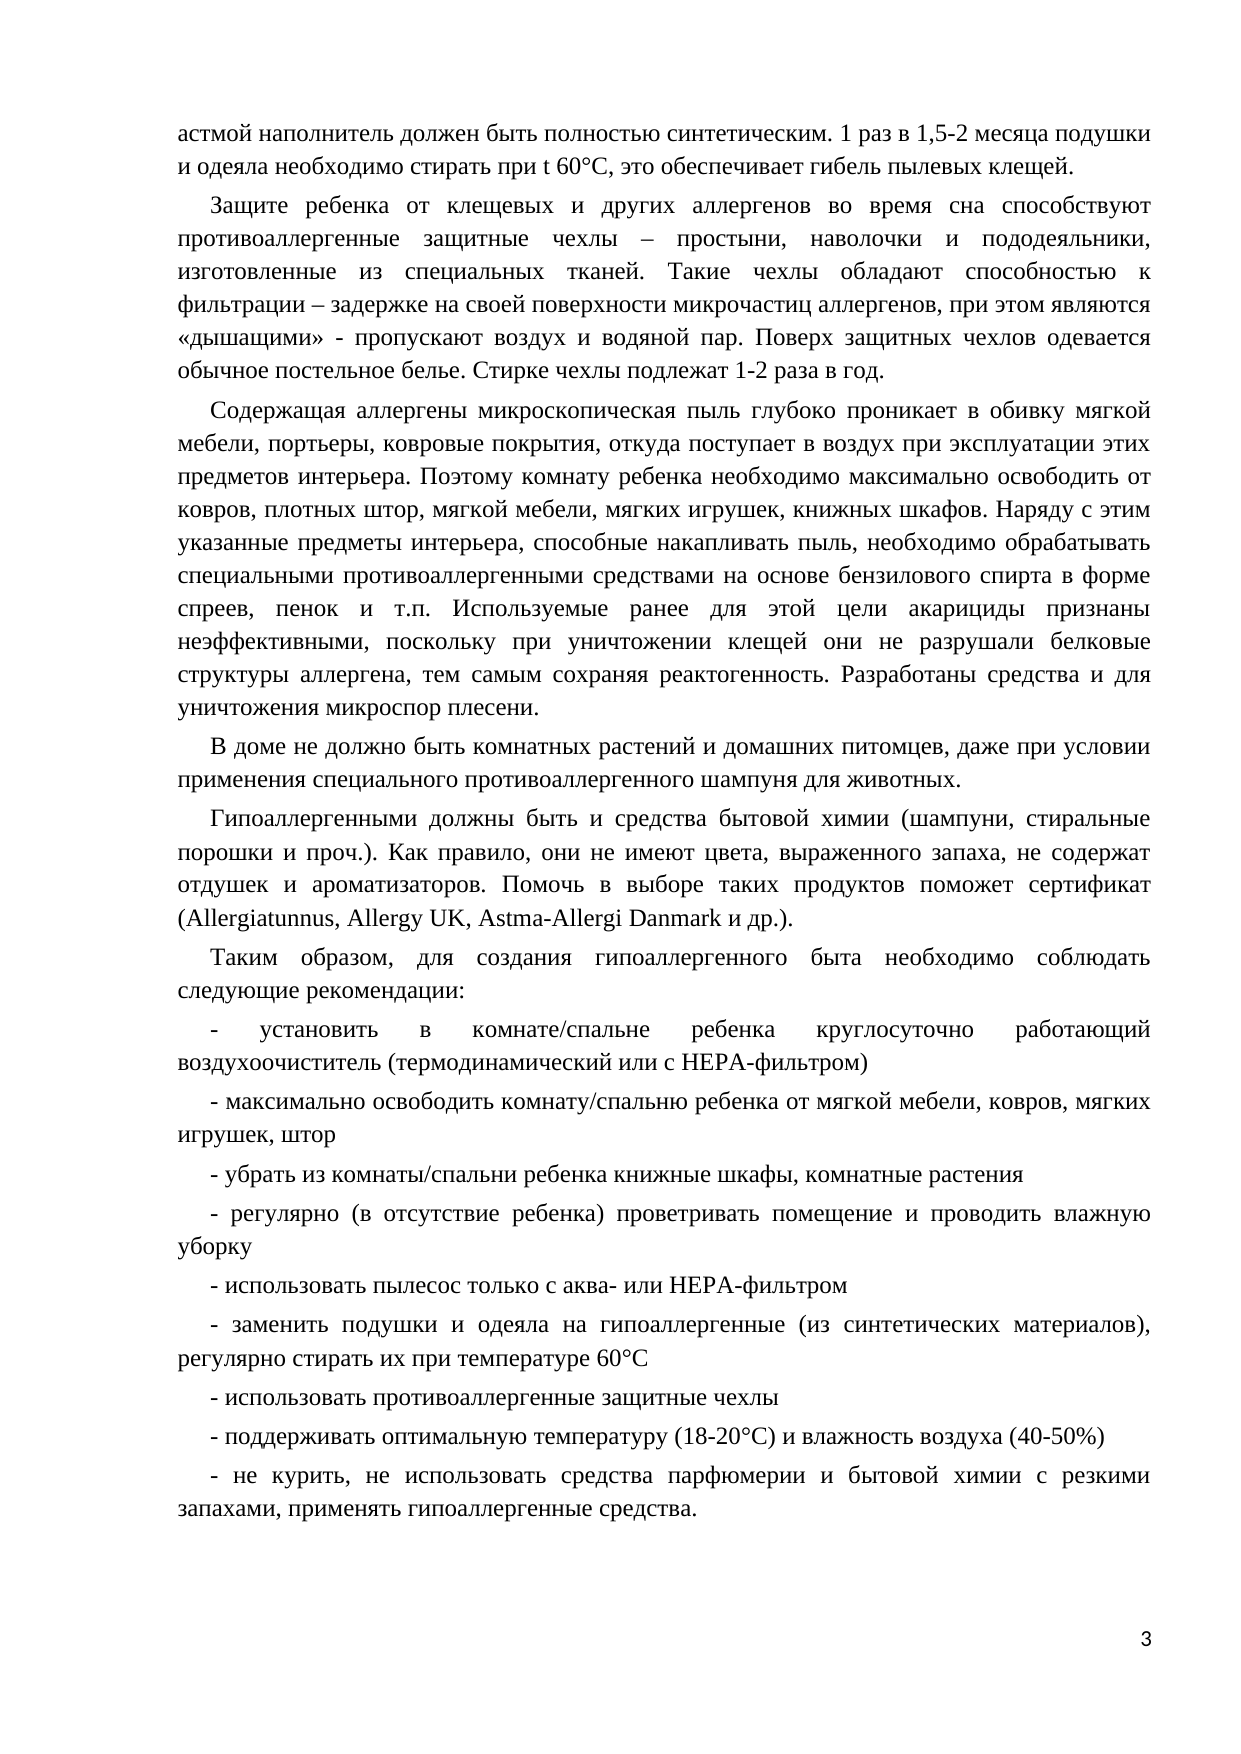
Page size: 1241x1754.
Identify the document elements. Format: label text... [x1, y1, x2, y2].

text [177, 118, 1152, 180]
text В доме не должно быть комнатных растений и домашних питомцев, даже при условии применения специального противоаллергенного шампуня для животных. [177, 731, 1152, 793]
text - убрать из комнаты/спальни ребенка книжные шкафы, комнатные растения [177, 1159, 1152, 1187]
text Гипоаллергенными должны быть и средства бытовой химии (шампуни, стиральные порошки и проч.). Как правило, они не имеют цвета, выраженного запаха, не содержат отдушек и ароматизаторов. Помочь в выборе таких продуктов поможет сертификат (Allergiatunnus, Allergy UK, Astma-Allergi Danmark и др.). [177, 803, 1152, 931]
text - максимально освободить комнату/спальню ребенка от мягкой мебели, ковров, мягких игрушек, штор [177, 1086, 1152, 1148]
text - не курить, не использовать средства парфюмерии и бытовой химии с резкими запахами, применять гипоаллергенные средства. [177, 1460, 1152, 1522]
text - установить в комнате/спальне ребенка круглосуточно работающий воздухоочиститель (термодинамический или с НЕРА-фильтром) [177, 1014, 1152, 1076]
text - регулярно (в отсутствие ребенка) проветривать помещение и проводить влажную уборку [177, 1198, 1152, 1260]
text - заменить подушки и одеяла на гипоаллергенные (из синтетических материалов), регулярно стирать их при температуре 60°С [177, 1309, 1152, 1371]
text - использовать противоаллергенные защитные чехлы [177, 1382, 1152, 1411]
text Защите ребенка от клещевых и других аллергенов во время сна способствуют противоаллергенные защитные чехлы – простыни, наволочки и пододеяльники, изготовленные из специальных тканей. Такие чехлы обладают способностью к фильтрации – задержке на своей поверхности микрочастиц аллергенов, при этом являются «дышащими» - пропускают воздух и водяной пар. Поверх защитных чехлов одевается обычное постельное белье. Стирке чехлы подлежат 1-2 раза в год. [177, 190, 1152, 384]
text Содержащая аллергены микроскопическая пыль глубоко проникает в обивку мягкой мебели, портьеры, ковровые покрытия, откуда поступает в воздух при эксплуатации этих предметов интерьера. Поэтому комнату ребенка необходимо максимально освободить от ковров, плотных штор, мягкой мебели, мягких игрушек, книжных шкафов. Наряду с этим указанные предметы интерьера, способные накапливать пыль, необходимо обрабатывать специальными противоаллергенными средствами на основе бензилового спирта в форме спреев, пенок и т.п. Используемые ранее для этой цели акарициды признаны неэффективными, поскольку при уничтожении клещей они не разрушали белковые структуры аллергена, тем самым сохраняя реактогенность. Разработаны средства и для уничтожения микроспор плесени. [177, 395, 1152, 721]
text - использовать пылесос только с аква- или НЕРА-фильтром [177, 1270, 1152, 1299]
text Таким образом, для создания гипоаллергенного быта необходимо соблюдать следующие рекомендации: [177, 942, 1152, 1004]
text - поддерживать оптимальную температуру (18-20°С) и влажность воздуха (40-50%) [177, 1421, 1152, 1450]
